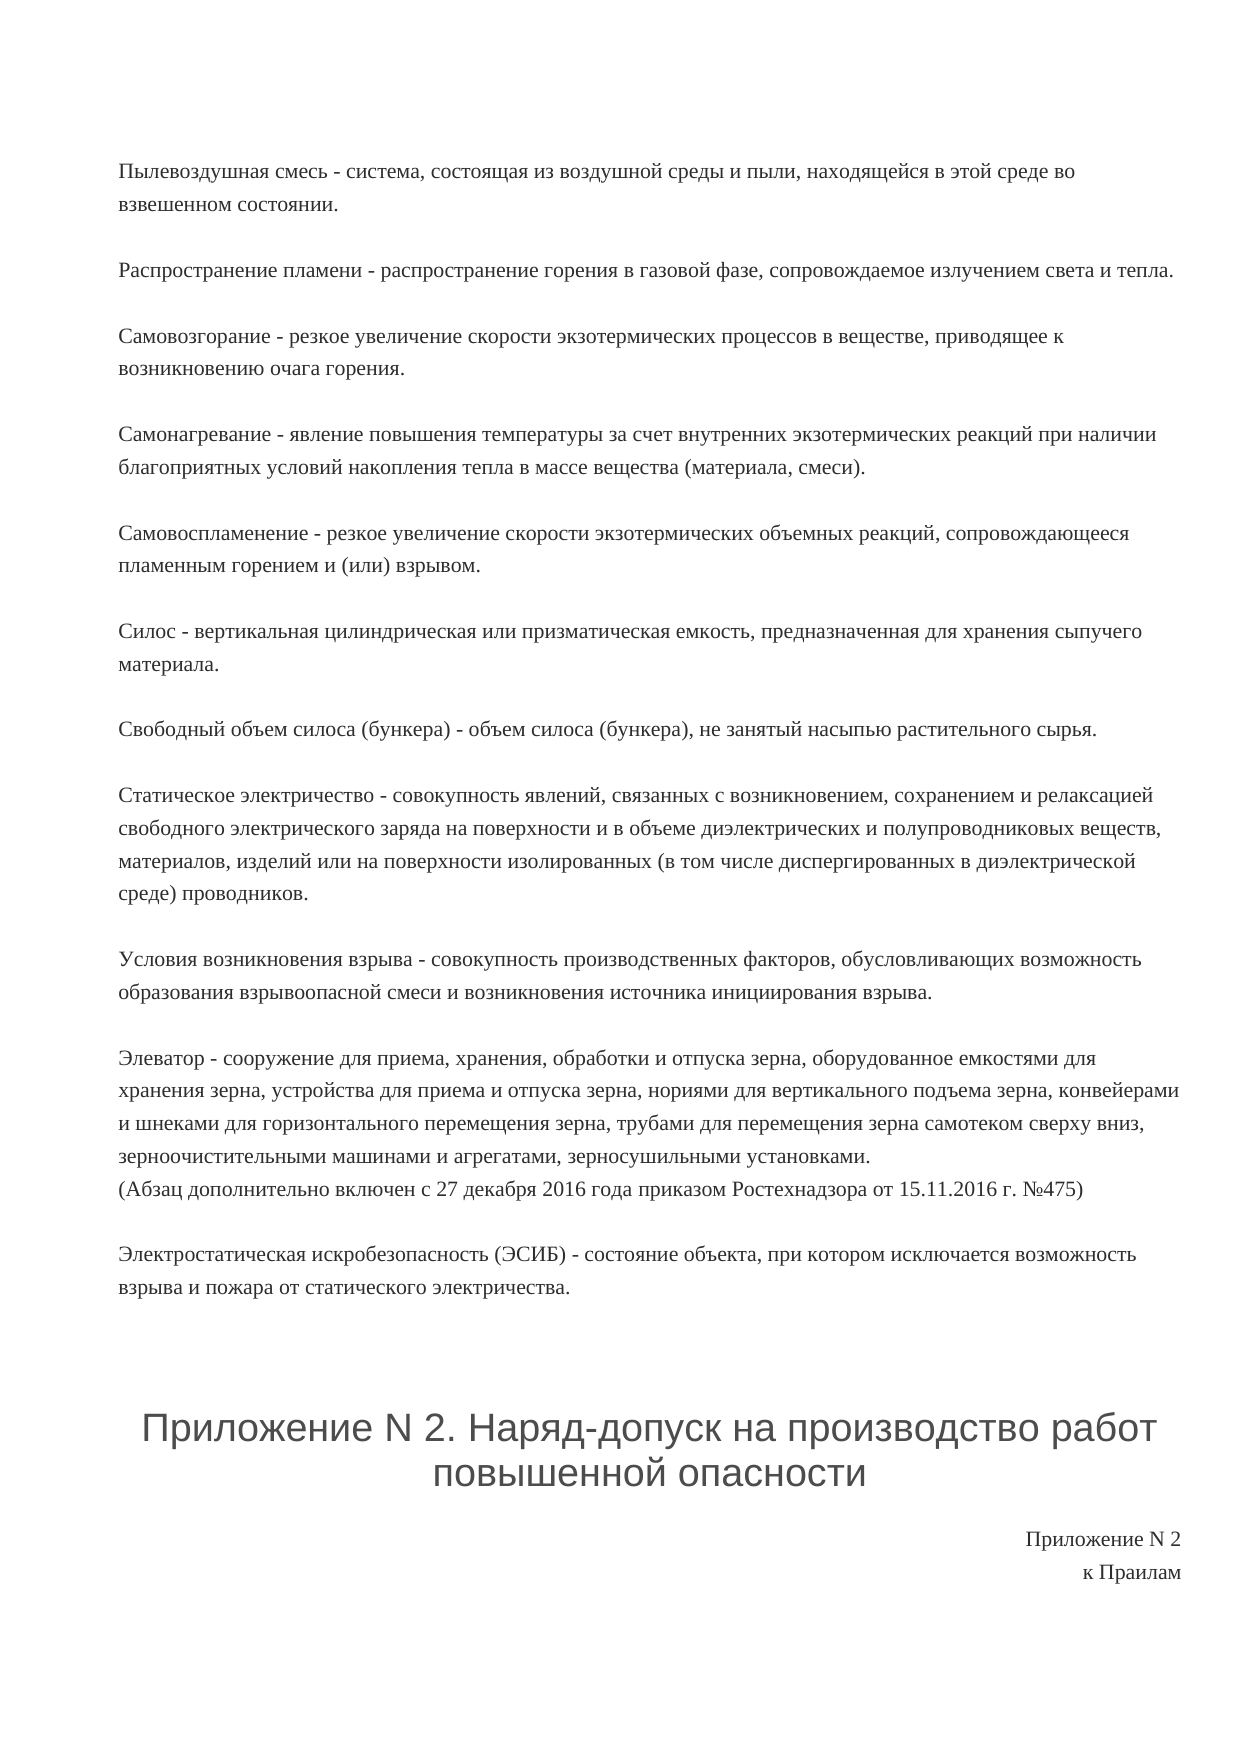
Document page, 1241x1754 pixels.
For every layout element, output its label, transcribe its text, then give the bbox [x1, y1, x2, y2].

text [118, 118, 1181, 1365]
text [118, 1519, 1181, 1584]
text Приложение N 2. Наряд-допуск на производство работ повышенной опасности [118, 1404, 1181, 1495]
